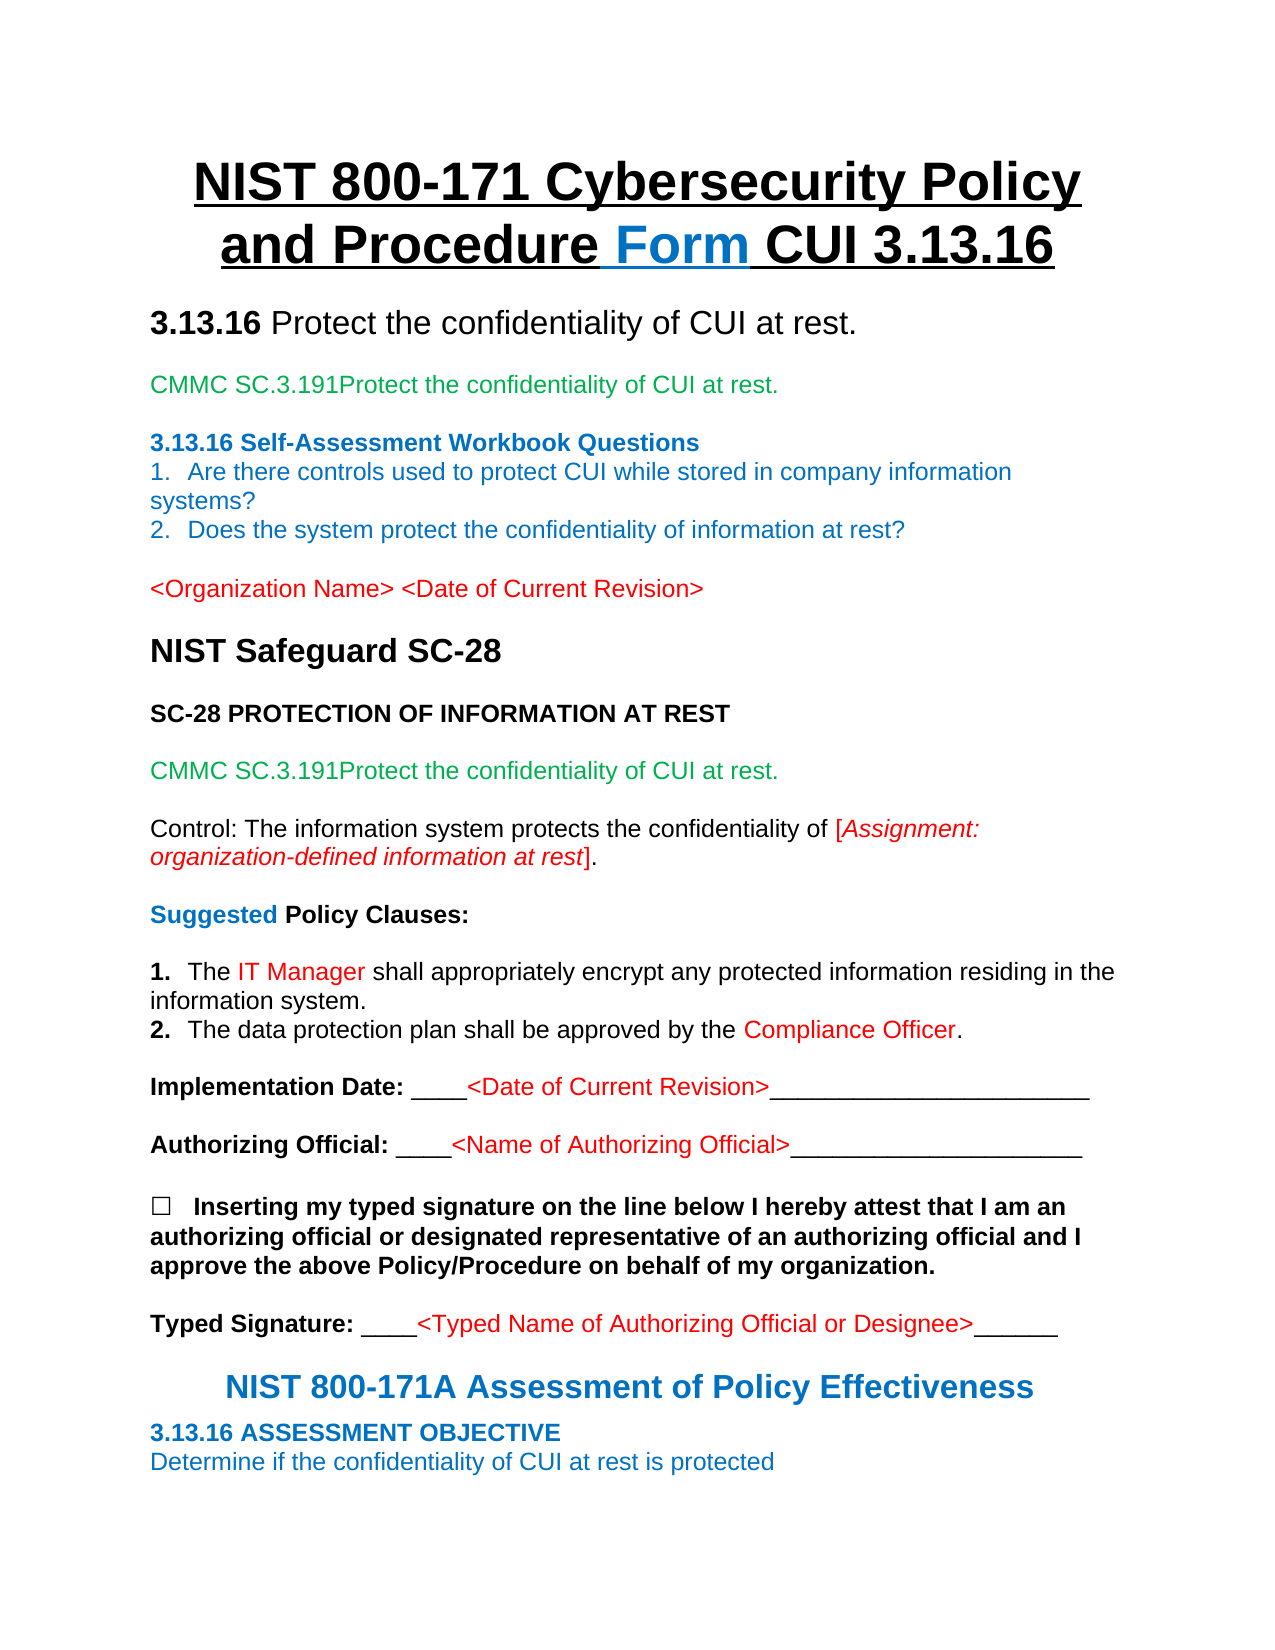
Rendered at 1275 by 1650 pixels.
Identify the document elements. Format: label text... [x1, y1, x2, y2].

list The IT Manager shall appropriately encrypt any protected information residing in the information system. [150, 957, 1125, 1015]
text NIST 800-171A Assessment of Policy Effectiveness [150, 1367, 1110, 1405]
text CMMC SC.3.191Protect the confidentiality of CUI at rest. [150, 756, 1125, 785]
list The data protection plan shall be approved by the Compliance Officer. [150, 1015, 1125, 1044]
text Authorizing Official: ____<Name of Authorizing Official>_____________________ [150, 1130, 1091, 1159]
text NIST 800-171 Cybersecurity Policy and Procedure Form CUI 3.13.16 [150, 150, 1125, 274]
text 3.13.16 ASSESSMENT OBJECTIVE [150, 1418, 1125, 1447]
text SC-28 PROTECTION OF INFORMATION AT REST [150, 699, 1125, 727]
text <Organization Name> <Date of Current Revision> [150, 574, 1125, 603]
text Inserting my typed signature on the line below I hereby attest that I am an authorizing official or designated representative of an authorizing official and I approve the above Policy/Procedure on behalf of my organization. [150, 1188, 1091, 1280]
text NIST Safeguard SC-28 [150, 631, 1125, 670]
list Does the system protect the confidentiality of information at rest? [150, 515, 1053, 544]
text CMMC SC.3.191Protect the confidentiality of CUI at rest. [150, 371, 1125, 399]
text Typed Signature: ____<Typed Name of Authorizing Official or Designee>______ [150, 1309, 1091, 1338]
list Are there controls used to protect CUI while stored in company information systems? [150, 457, 1100, 515]
text 3.13.16 Self-Assessment Workbook Questions [150, 428, 1125, 457]
text Suggested Policy Clauses: [150, 900, 1125, 929]
text Control: The information system protects the confidentiality of [Assignment: organization-defined information at rest]. [150, 814, 1125, 871]
text Determine if the confidentiality of CUI at rest is protected [150, 1447, 1125, 1475]
text Implementation Date: ____<Date of Current Revision>_______________________ [150, 1072, 1101, 1101]
text 3.13.16 Protect the confidentiality of CUI at rest. [150, 303, 1125, 342]
